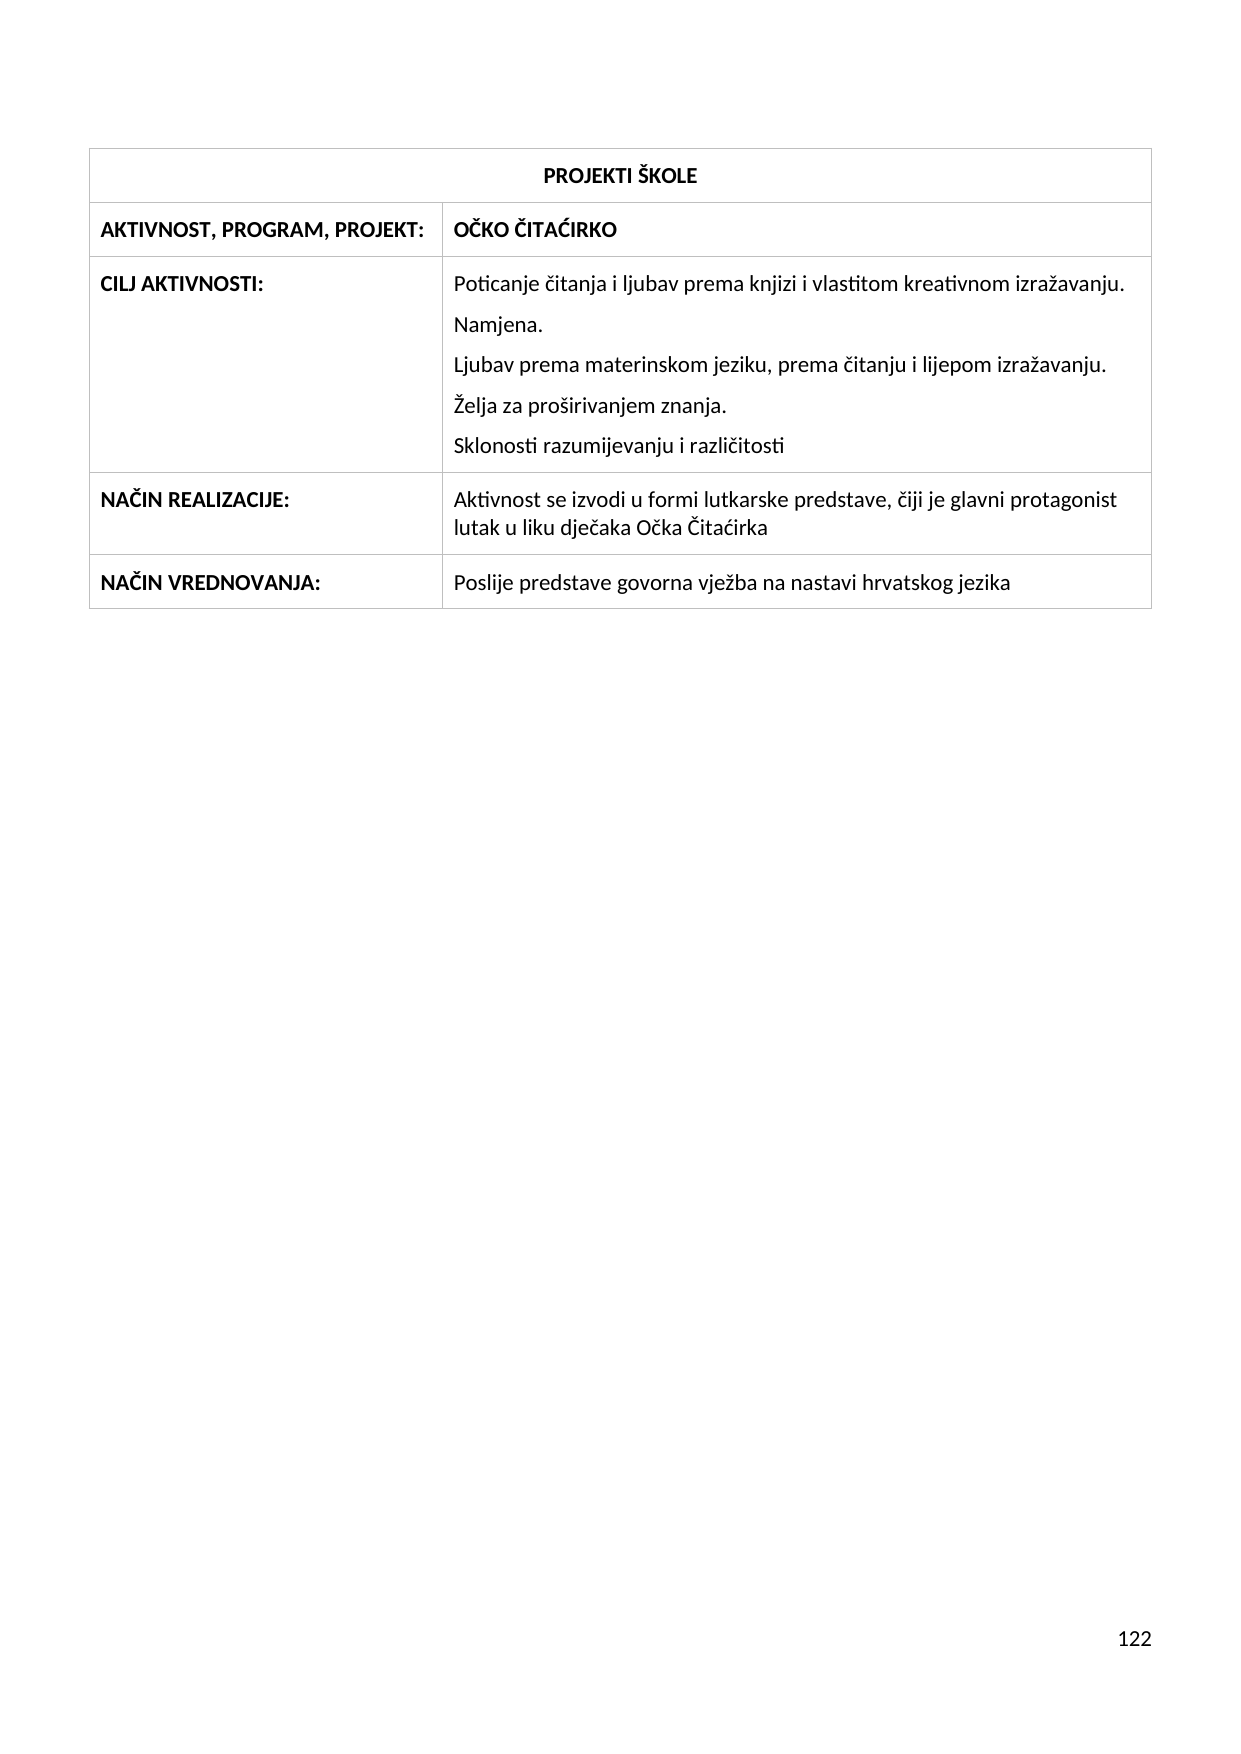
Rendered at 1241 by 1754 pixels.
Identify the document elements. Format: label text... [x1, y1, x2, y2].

table_cell OČKO ČITAĆIRKO [443, 203, 1151, 256]
table_cell Poslije predstave govorna vježba na nastavi hrvatskog jezika [443, 555, 1151, 608]
table_header PROJEKTI ŠKOLE [90, 149, 1151, 202]
table_cell AKTIVNOST, PROGRAM, PROJEKT: [90, 203, 442, 256]
table_cell NAČIN REALIZACIJE: [90, 473, 442, 554]
table_cell NAČIN VREDNOVANJA: [90, 555, 442, 608]
table_cell Poticanje čitanja i ljubav prema knjizi i vlastitom kreativnom izražavanju. Namjena. Ljubav prema materinskom jeziku, prema čitanju i lijepom izražavanju. Želja za proširivanjem znanja. Sklonosti razumijevanju i različitosti [443, 257, 1151, 472]
table_cell Aktivnost se izvodi u formi lutkarske predstave, čiji je glavni protagonist lutak u liku dječaka Očka Čitaćirka [443, 473, 1151, 554]
table_cell CILJ AKTIVNOSTI: [90, 257, 442, 472]
